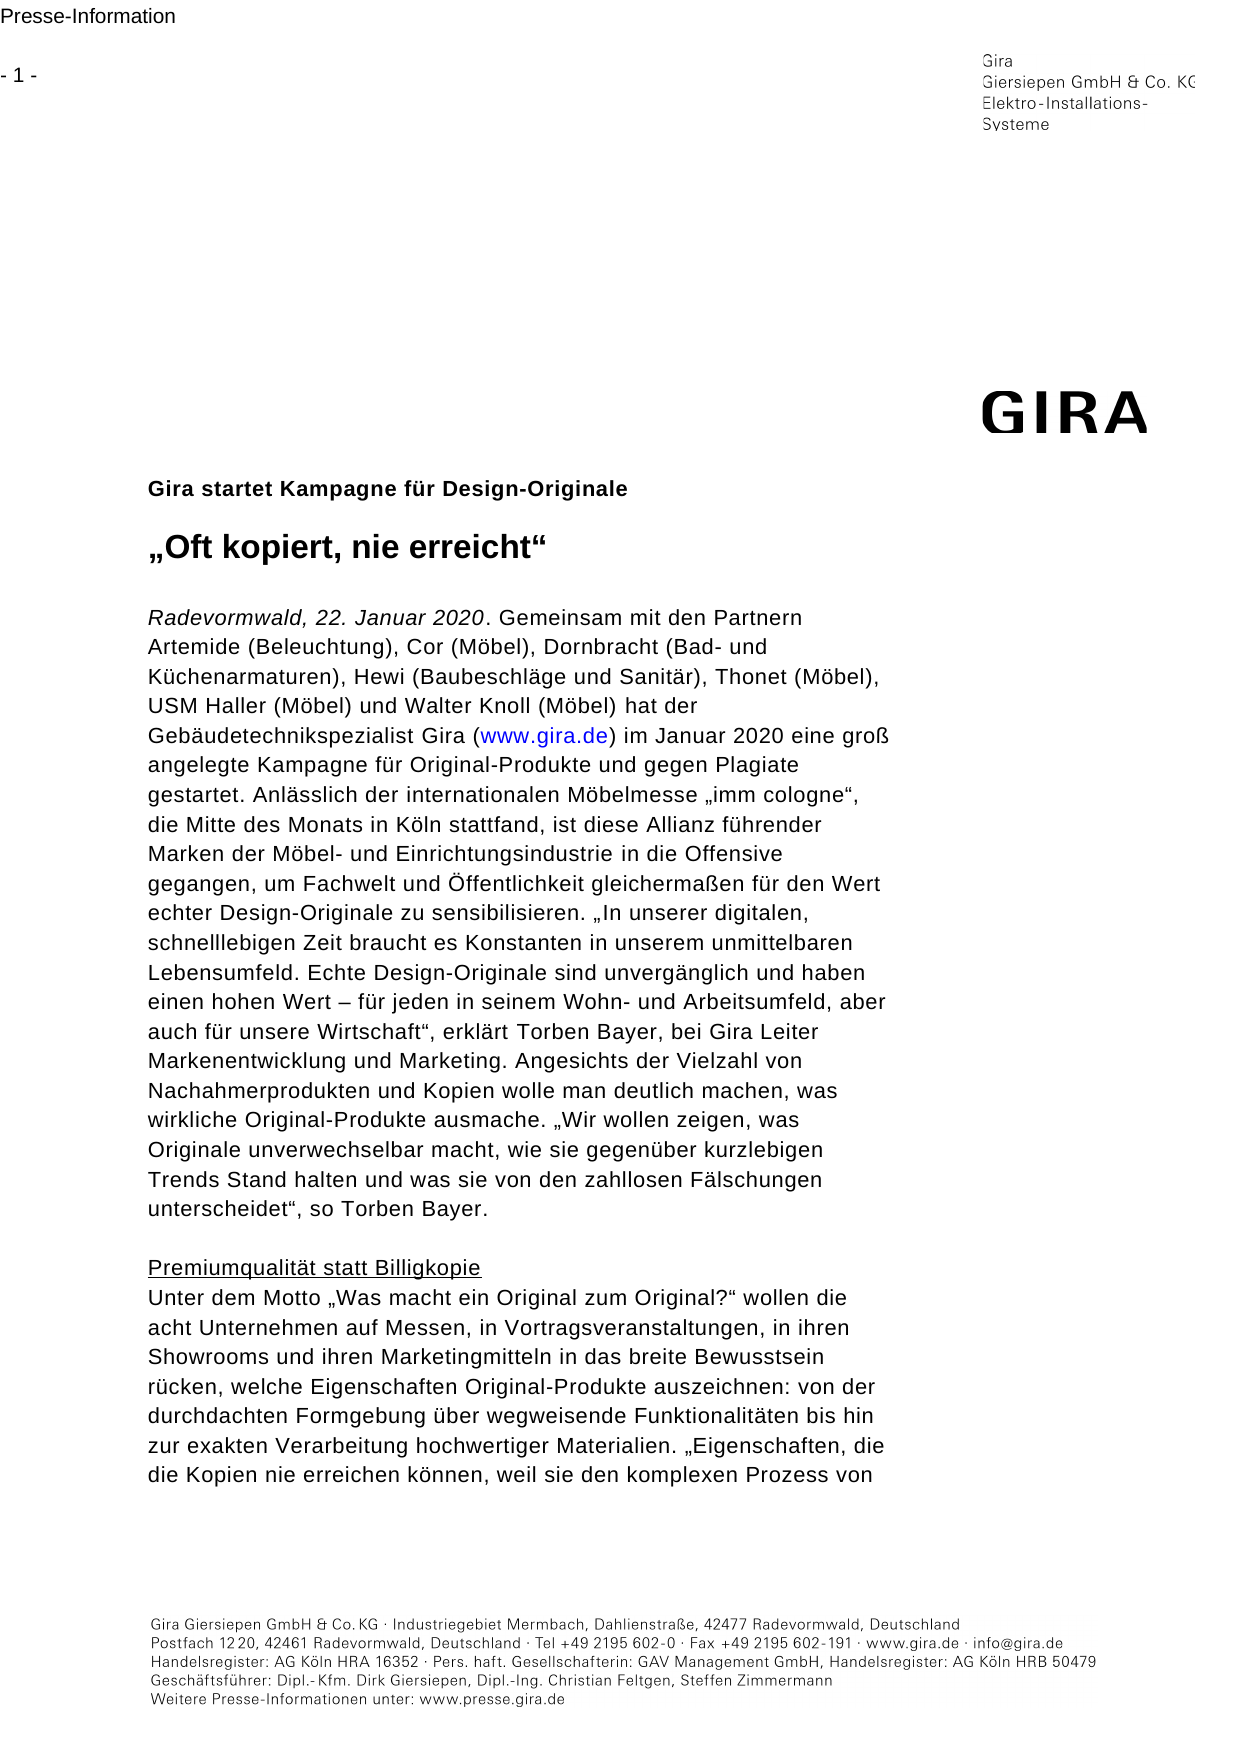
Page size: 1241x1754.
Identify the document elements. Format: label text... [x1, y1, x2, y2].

text „Oft kopiert, nie erreicht“ [148, 527, 898, 566]
picture [981, 391, 1147, 432]
subtitle Gira startet Kampagne für Design-Originale [148, 472, 898, 502]
text Radevormwald, 22. Januar 2020. Gemeinsam mit den Partnern Artemide (Beleuchtung), Cor (Möbel), Dornbracht (Bad- und Küchenarmaturen), Hewi (Baubeschläge und Sanitär), Thonet (Möbel), USM Haller (Möbel) und Walter Knoll (Möbel) hat der Gebäudetechnikspezialist Gira (www.gira.de) im Januar 2020 eine groß angelegte Kampagne für Original-Produkte und gegen Plagiate gestartet. Anlässlich der internationalen Möbelmesse „imm cologne“, die Mitte des Monats in Köln stattfand, ist diese Allianz führender Marken der Möbel- und Einrichtungsindustrie in die Offensive gegangen, um Fachwelt und Öffentlichkeit gleichermaßen für den Wert echter Design-Originale zu sensibilisieren. „In unserer digitalen, schnelllebigen Zeit braucht es Konstanten in unserem unmittelbaren Lebensumfeld. Echte Design-Originale sind unvergänglich und haben einen hohen Wert – für jeden in seinem Wohn- und Arbeitsumfeld, aber auch für unsere Wirtschaft“, erklärt Torben Bayer, bei Gira Leiter Markenentwicklung und Marketing. Angesichts der Vielzahl von Nachahmerprodukten und Kopien wolle man deutlich machen, was wirkliche Original-Produkte ausmache. „Wir wollen zeigen, was Originale unverwechselbar macht, wie sie gegenüber kurzlebigen Trends Stand halten und was sie von den zahllosen Fälschungen unterscheidet“, so Torben Bayer. [148, 601, 898, 1223]
picture [148, 1615, 1098, 1708]
picture [982, 54, 1195, 130]
text Premiumqualität statt Billigkopie [148, 1252, 898, 1282]
